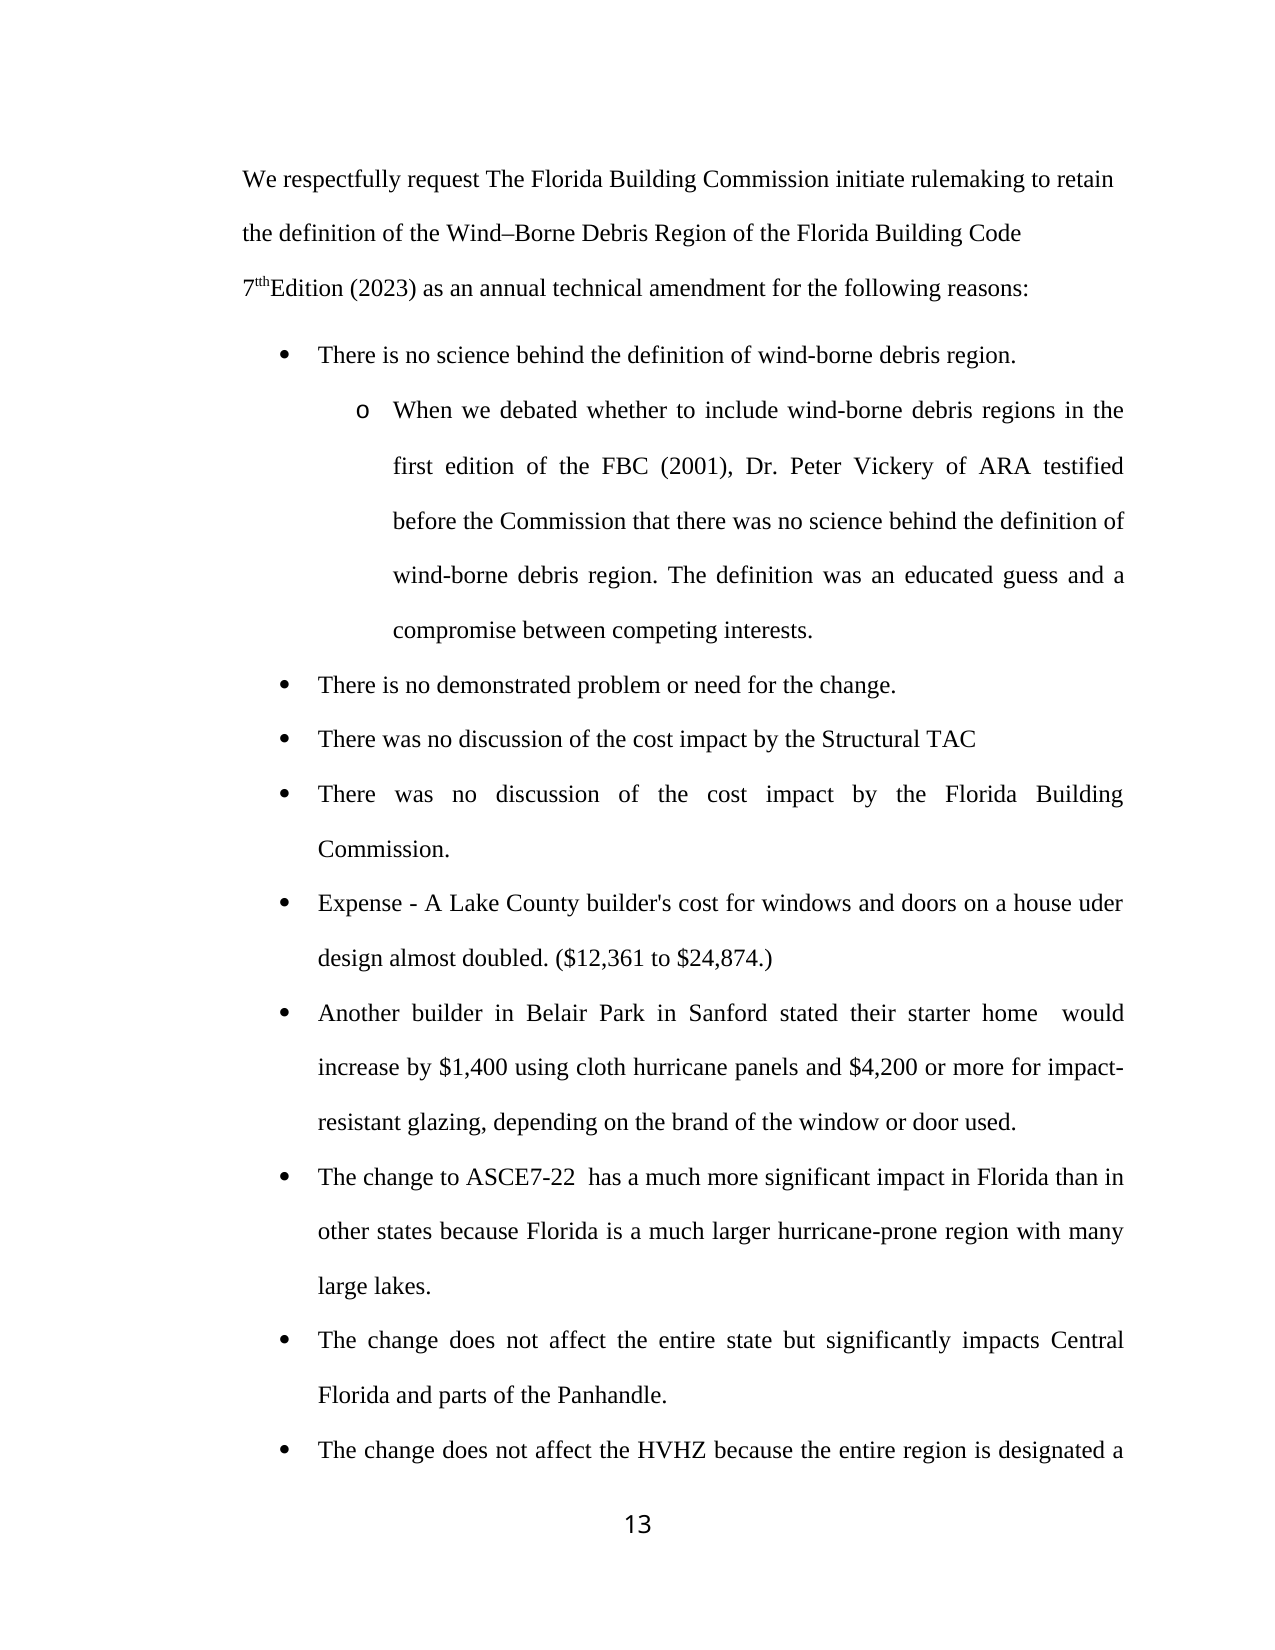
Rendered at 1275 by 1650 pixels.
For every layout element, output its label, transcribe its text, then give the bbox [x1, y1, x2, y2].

list Expense - A Lake County builder's cost for windows and doors on a house uder design almost doubled. ($12,361 to $24,874.) [280, 888, 1125, 972]
list When we debated whether to include wind-borne debris regions in the first edition of the FBC (2001), Dr. Peter Vickery of ARA testified before the Commission that there was no science behind the definition of wind-borne debris region. The definition was an educated guess and a compromise between competing interests. [355, 395, 1125, 644]
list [280, 1435, 1125, 1463]
list There is no demonstrated problem or need for the change. [280, 670, 1125, 698]
list Another builder in Belair Park in Sanford stated their starter home would increase by $1,400 using cloth hurricane panels and $4,200 or more for impact-resistant glazing, depending on the brand of the window or door used. [280, 998, 1125, 1136]
list There was no discussion of the cost impact by the Florida Building Commission. [280, 779, 1125, 862]
list There was no discussion of the cost impact by the Structural TAC [280, 724, 1125, 753]
list There is no science behind the definition of wind-borne debris region. [280, 340, 1125, 369]
text We respectfully request The Florida Building Commission initiate rulemaking to retain the definition of the Wind–Borne Debris Region of the Florida Building Code 7tthEdition (2023) as an annual technical amendment for the following reasons: [242, 164, 1125, 302]
list The change to ASCE7-22 has a much more significant impact in Florida than in other states because Florida is a much larger hurricane-prone region with many large lakes. [280, 1162, 1125, 1299]
list The change does not affect the entire state but significantly impacts Central Florida and parts of the Panhandle. [280, 1325, 1125, 1409]
